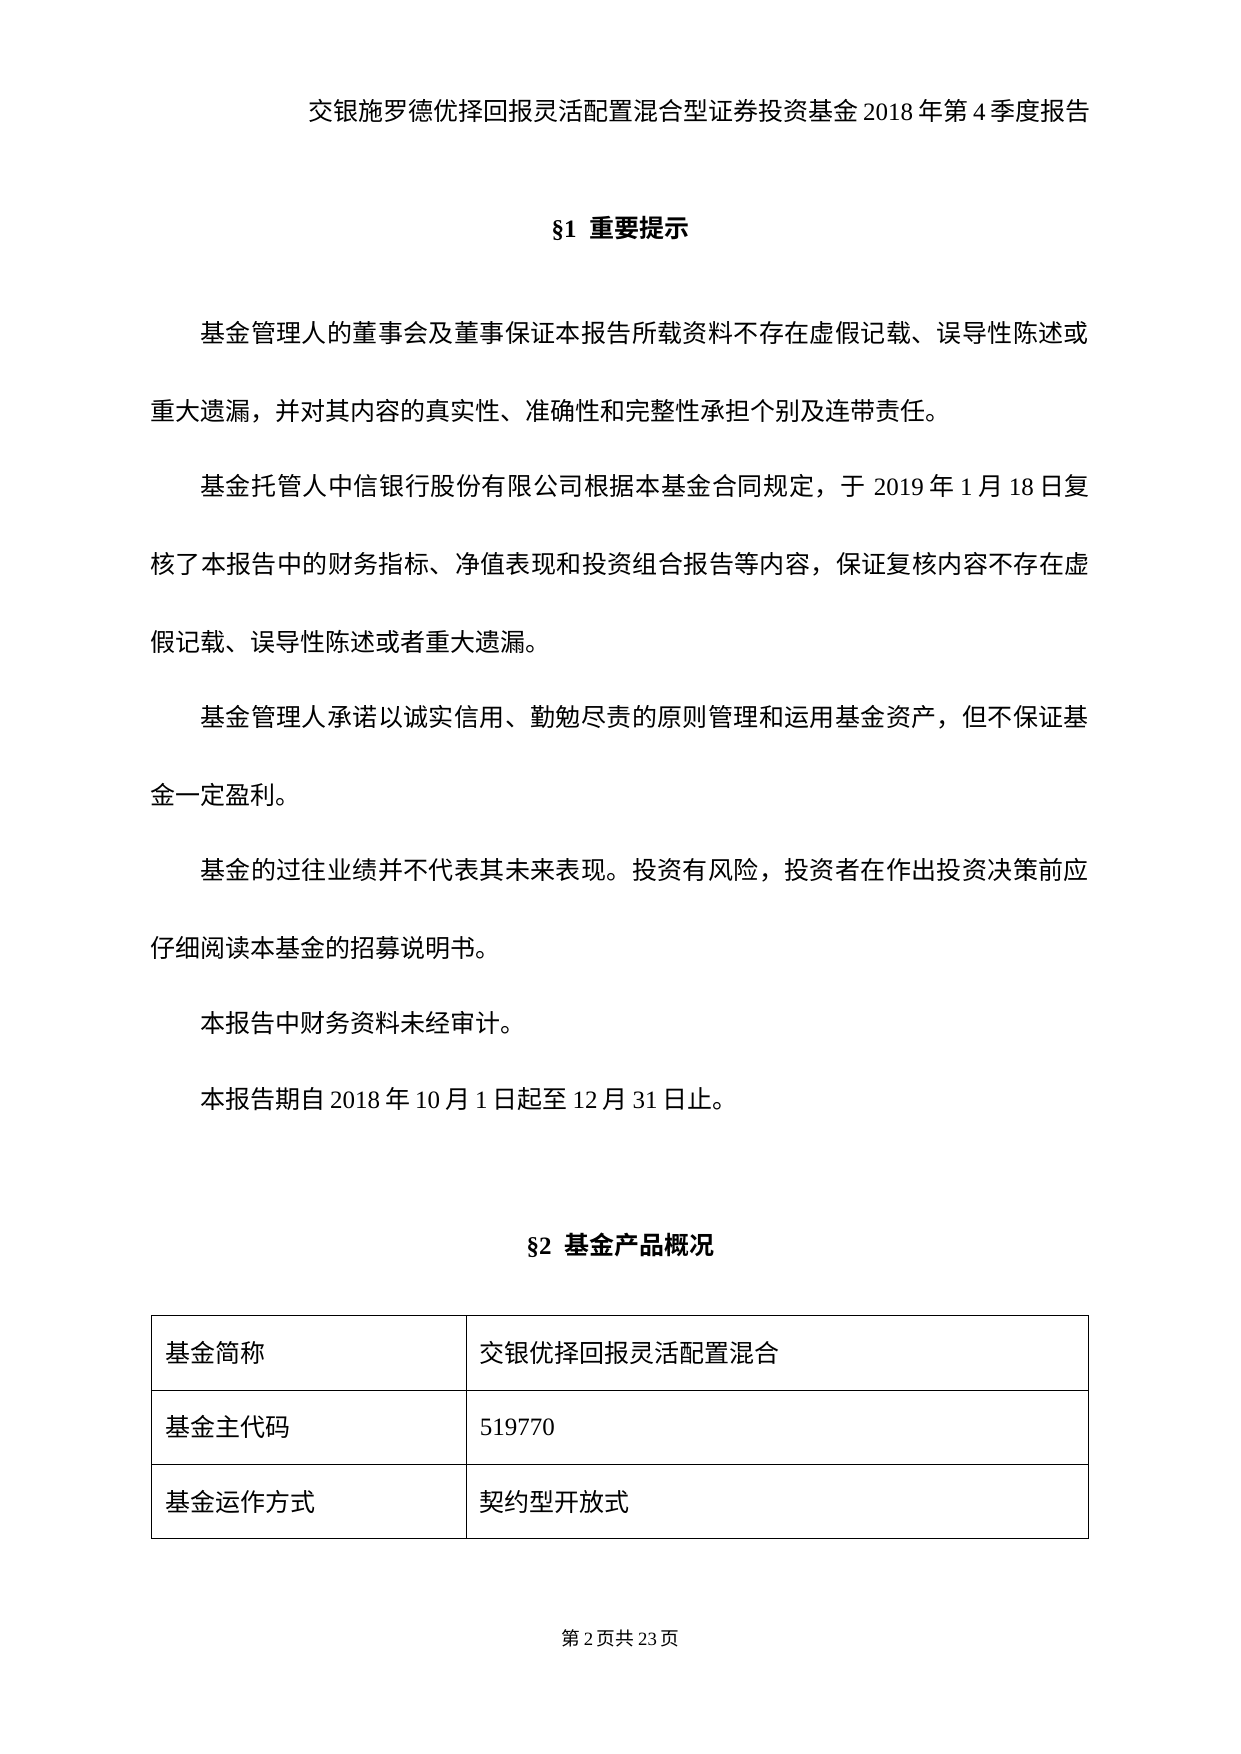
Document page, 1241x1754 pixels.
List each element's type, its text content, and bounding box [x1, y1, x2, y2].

text 基金托管人中信银行股份有限公司根据本基金合同规定，于2019年1月18日复核了本报告中的财务指标、净值表现和投资组合报告等内容，保证复核内容不存在虚假记载、误导性陈述或者重大遗漏。 [150, 452, 1090, 673]
text 本报告中财务资料未经审计。 [150, 989, 1090, 1054]
text 基金管理人承诺以诚实信用、勤勉尽责的原则管理和运用基金资产，但不保证基金一定盈利。 [150, 683, 1090, 826]
table_header 交银优择回报灵活配置混合 [467, 1316, 1088, 1389]
table_header 基金简称 [152, 1316, 466, 1389]
text 基金管理人的董事会及董事保证本报告所载资料不存在虚假记载、误导性陈述或重大遗漏，并对其内容的真实性、准确性和完整性承担个别及连带责任。 [150, 299, 1090, 442]
table_cell 519770 [467, 1391, 1088, 1463]
text 基金的过往业绩并不代表其未来表现。投资有风险，投资者在作出投资决策前应仔细阅读本基金的招募说明书。 [150, 836, 1090, 979]
table_cell 契约型开放式 [467, 1465, 1088, 1538]
table_cell 基金主代码 [152, 1391, 466, 1463]
table_cell 基金运作方式 [152, 1465, 466, 1538]
subtitle §1 重要提示 [150, 194, 1090, 259]
subtitle §2 基金产品概况 [150, 1211, 1090, 1276]
text 本报告期自2018年10月1日起至12月31日止。 [150, 1065, 1090, 1130]
